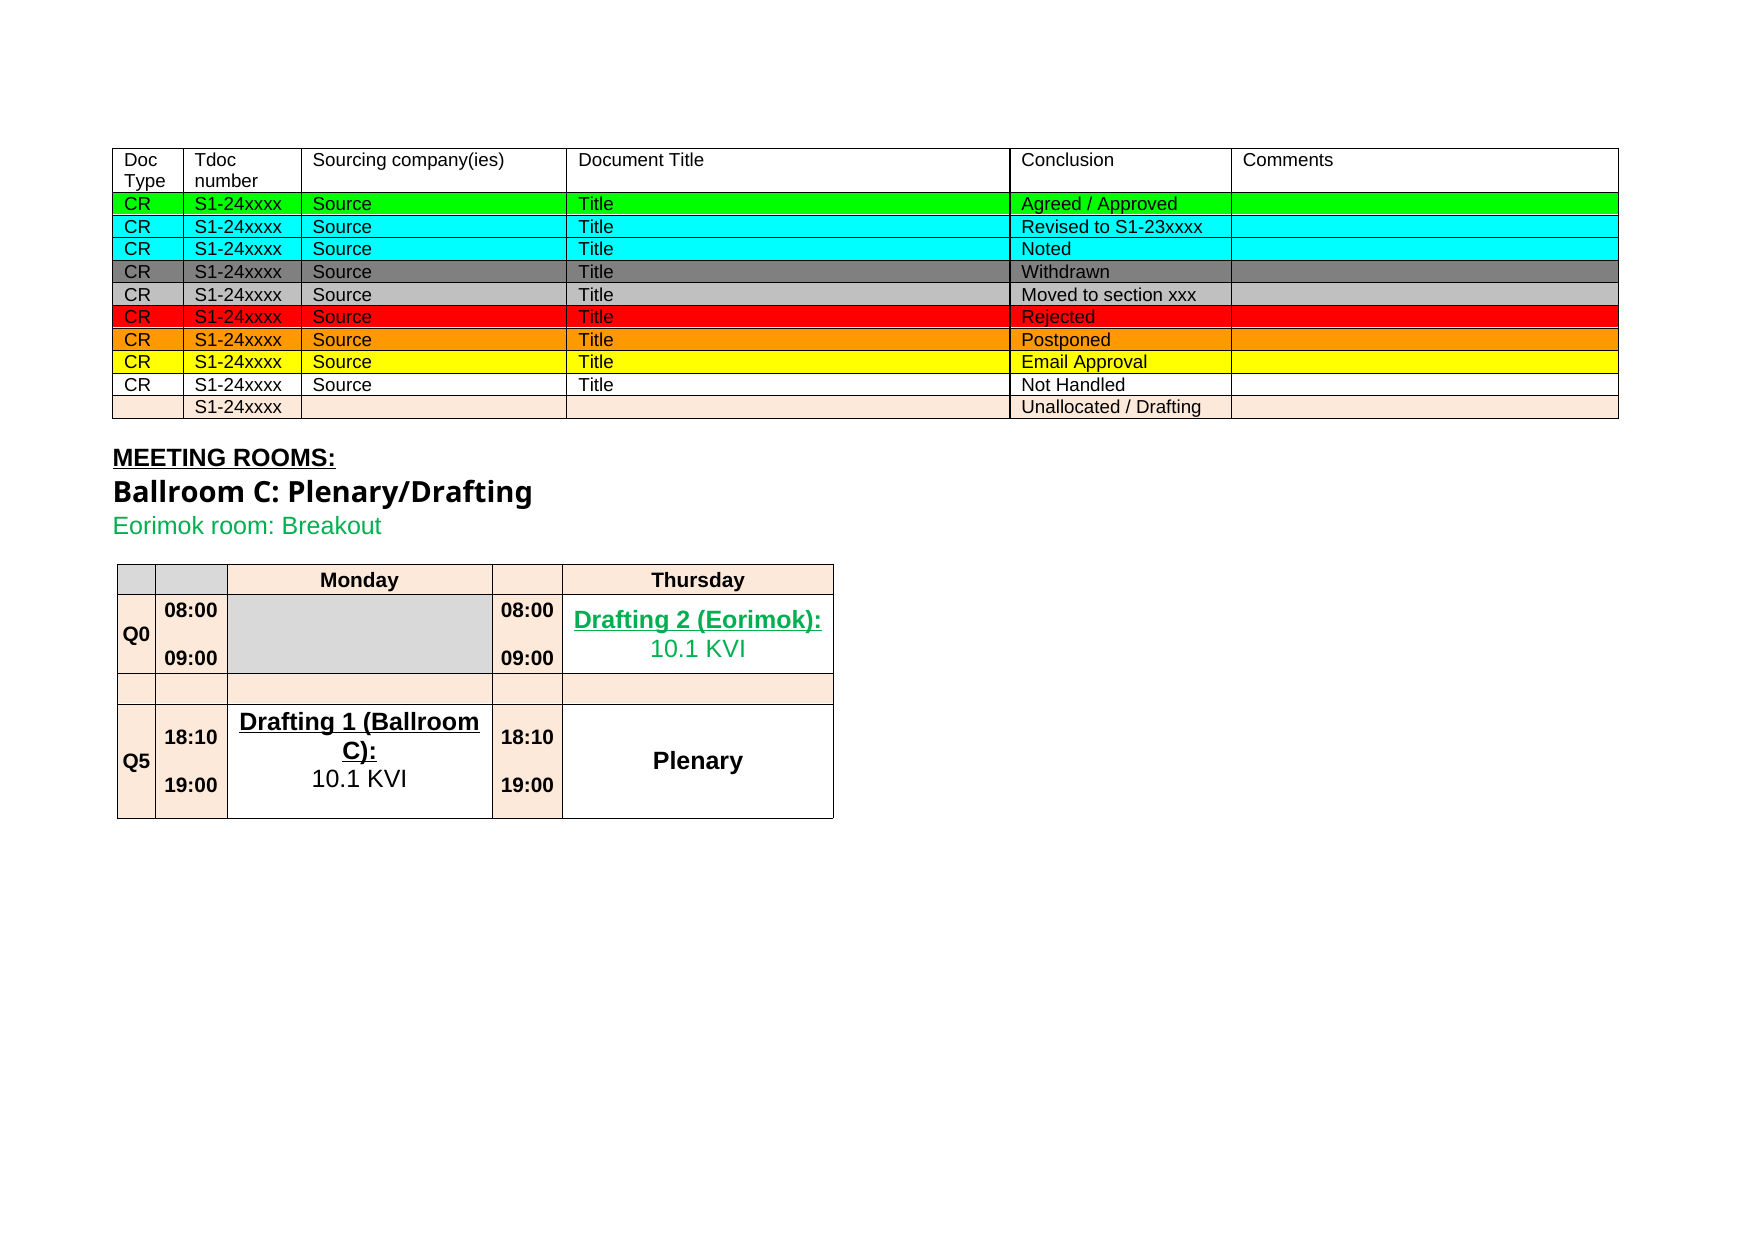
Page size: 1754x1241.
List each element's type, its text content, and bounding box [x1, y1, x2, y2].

table_cell CR [113, 216, 183, 237]
table_cell 18:10 19:00 [156, 705, 227, 818]
table_cell [156, 674, 227, 703]
table_cell [1232, 193, 1618, 214]
table_cell CR [113, 193, 183, 214]
table_cell Agreed / Approved [1011, 193, 1231, 214]
table_cell S1-24xxxx [184, 351, 301, 373]
table_cell Title [567, 238, 1009, 260]
table_cell Source [302, 306, 566, 327]
table_header Thursday [563, 565, 833, 594]
table_header Comments [1232, 149, 1618, 192]
table_cell CR [113, 329, 183, 350]
table_cell Rejected [1011, 306, 1231, 327]
table_cell S1-24xxxx [184, 283, 301, 305]
table_cell Not Handled [1011, 374, 1231, 395]
table_cell S1-24xxxx [184, 238, 301, 260]
table_cell Source [302, 216, 566, 237]
table_cell Plenary [563, 705, 833, 818]
table_cell Withdrawn [1011, 261, 1231, 282]
table_cell Title [567, 351, 1009, 373]
table_header Tdoc number [184, 149, 301, 192]
table_cell [1232, 238, 1618, 260]
table_cell S1-24xxxx [184, 374, 301, 395]
table_cell Drafting 2 (Eorimok): 10.1 KVI [563, 595, 833, 673]
table_cell Noted [1011, 238, 1231, 260]
table_cell S1-24xxxx [184, 329, 301, 350]
table_cell Title [567, 261, 1009, 282]
table_cell CR [113, 283, 183, 305]
table_cell CR [113, 261, 183, 282]
table_cell [1232, 306, 1618, 327]
table_cell 08:00 09:00 [156, 595, 227, 673]
table_cell Source [302, 261, 566, 282]
table_header Sourcing company(ies) [302, 149, 566, 192]
table_cell [1232, 351, 1618, 373]
table_cell [1232, 216, 1618, 237]
table_cell Moved to section xxx [1011, 283, 1231, 305]
table_cell Source [302, 283, 566, 305]
table_cell Postponed [1011, 329, 1231, 350]
table_cell Source [302, 374, 566, 395]
text Eorimok room: Breakout [112, 511, 1642, 540]
table_cell 08:00 09:00 [493, 595, 562, 673]
table_cell Source [302, 193, 566, 214]
table_cell [1232, 396, 1618, 418]
table_cell S1-24xxxx [184, 193, 301, 214]
table_cell Source [302, 329, 566, 350]
table_cell 18:10 19:00 [493, 705, 562, 818]
table_cell Source [302, 238, 566, 260]
table_cell Revised to S1-23xxxx [1011, 216, 1231, 237]
table_cell Source [302, 351, 566, 373]
table_cell Title [567, 306, 1009, 327]
table_cell Unallocated / Drafting [1011, 396, 1231, 418]
table_cell Drafting 1 (Ballroom C): 10.1 KVI [228, 705, 492, 818]
table_header Conclusion [1011, 149, 1231, 192]
table_cell [228, 595, 492, 673]
text MEETING ROOMS: [112, 443, 1642, 472]
table_cell [567, 396, 1009, 418]
table_cell [493, 674, 562, 703]
table_cell S1-24xxxx [184, 261, 301, 282]
table_header [493, 565, 562, 594]
table_cell Q0 [118, 595, 155, 673]
table_header Document Title [567, 149, 1009, 192]
table_cell [1232, 261, 1618, 282]
table_cell [1232, 283, 1618, 305]
table_cell [563, 674, 833, 703]
table_header [118, 565, 155, 594]
table_cell [228, 674, 492, 703]
table_cell Email Approval [1011, 351, 1231, 373]
table_cell [113, 396, 183, 418]
table_cell [1232, 374, 1618, 395]
table_cell S1-24xxxx [184, 306, 301, 327]
table_cell CR [113, 238, 183, 260]
table_cell Title [567, 374, 1009, 395]
table_cell CR [113, 374, 183, 395]
table_cell Title [567, 329, 1009, 350]
table_cell [118, 674, 155, 703]
table_cell CR [113, 351, 183, 373]
table_cell [302, 396, 566, 418]
table_cell CR [113, 306, 183, 327]
table_cell [1232, 329, 1618, 350]
table_header Doc Type [113, 149, 183, 192]
table_cell S1-24xxxx [184, 216, 301, 237]
table_cell S1-24xxxx [184, 396, 301, 418]
text Ballroom C: Plenary/Drafting [112, 472, 1642, 511]
table_header [156, 565, 227, 594]
table_cell Title [567, 283, 1009, 305]
table_cell Q5 [118, 705, 155, 818]
table_header Monday [228, 565, 492, 594]
table_cell Title [567, 193, 1009, 214]
table_cell Title [567, 216, 1009, 237]
